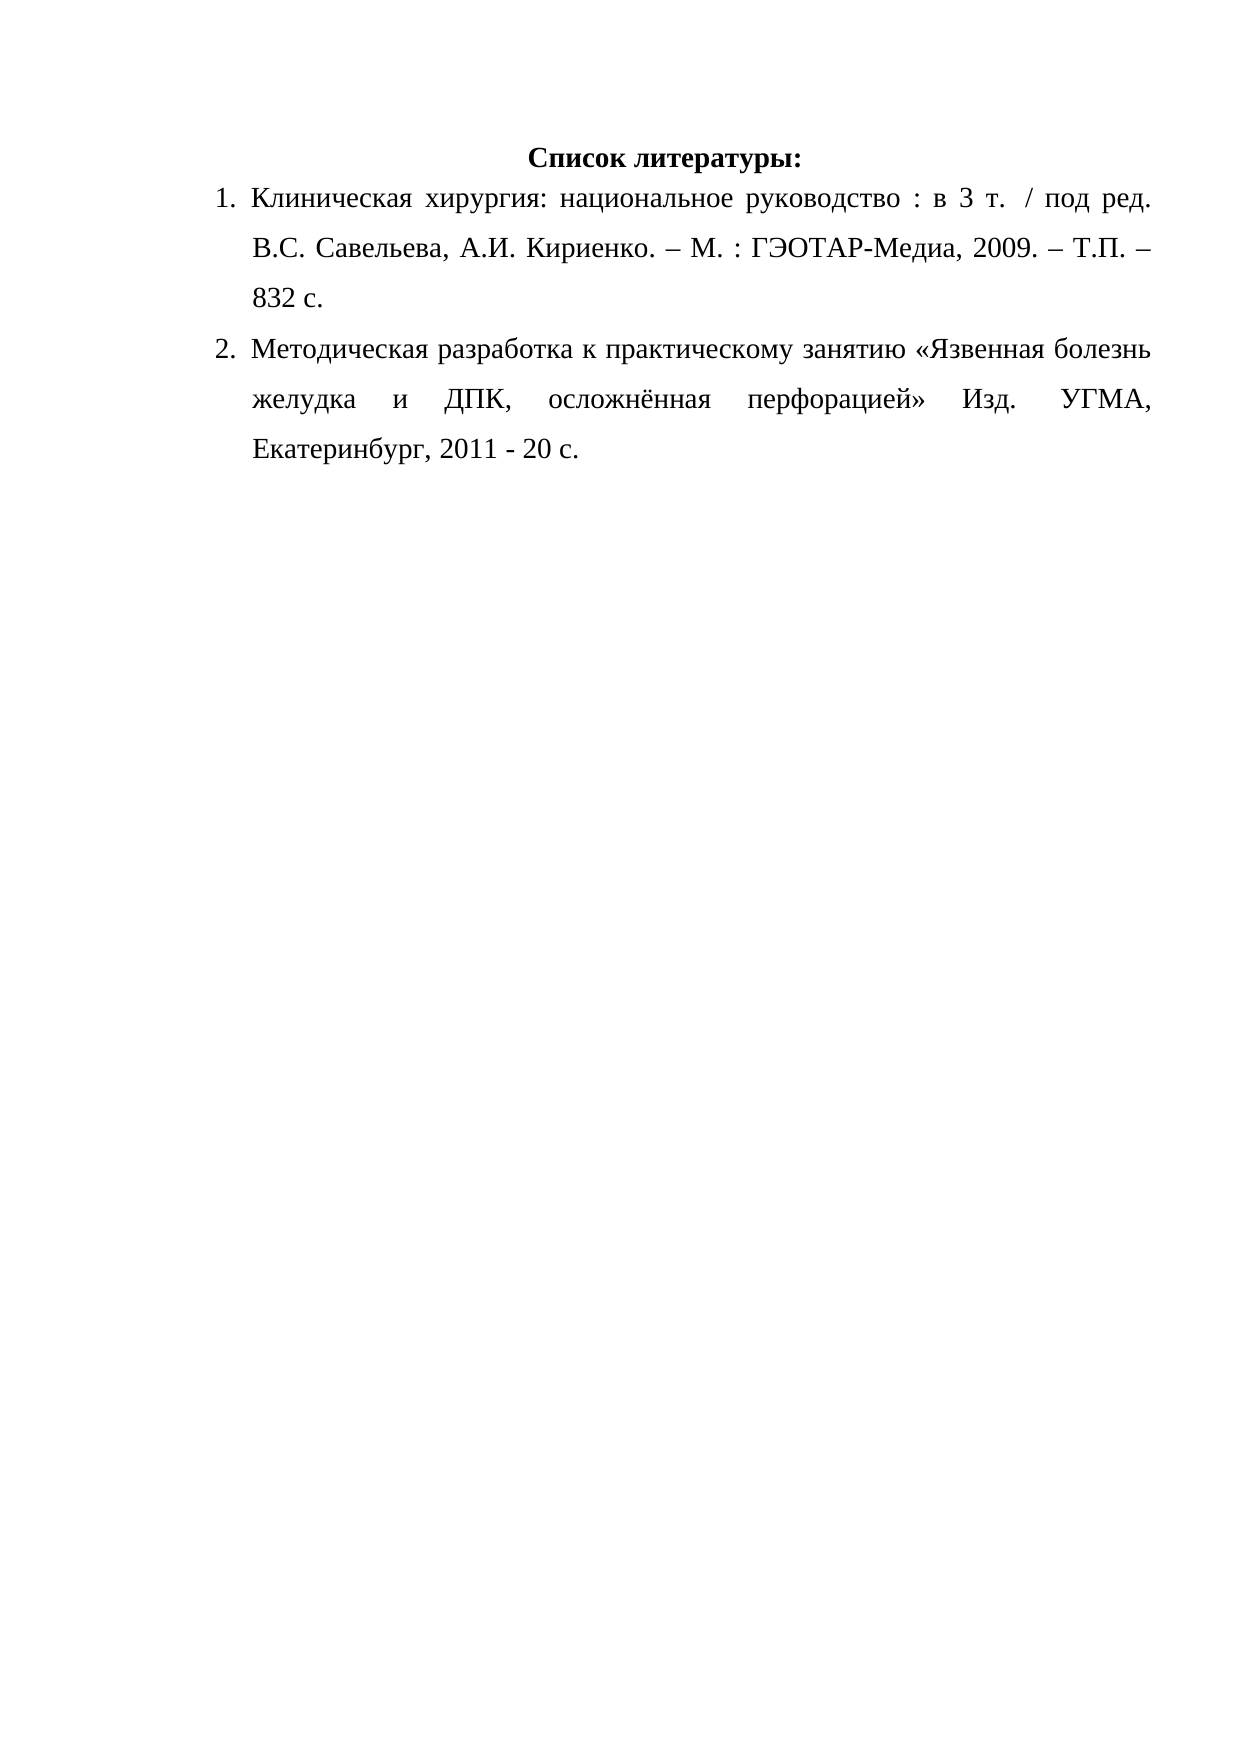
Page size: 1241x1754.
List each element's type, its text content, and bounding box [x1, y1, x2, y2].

list Клиническая хирургия: национальное руководство : в 3 т. / под ред. В.С. Савельева, А.И. Кириенко. – М. : ГЭОТАР-Медиа, 2009. – Т.П. – 832 с. [214, 180, 1152, 314]
subtitle Список литературы: [527, 140, 1165, 174]
list Методическая разработка к практическому занятию «Язвенная болезнь желудка и ДПК, осложнённая перфорацией» Изд. УГМА, Екатеринбург, 2011 - 20 с. [214, 331, 1152, 465]
